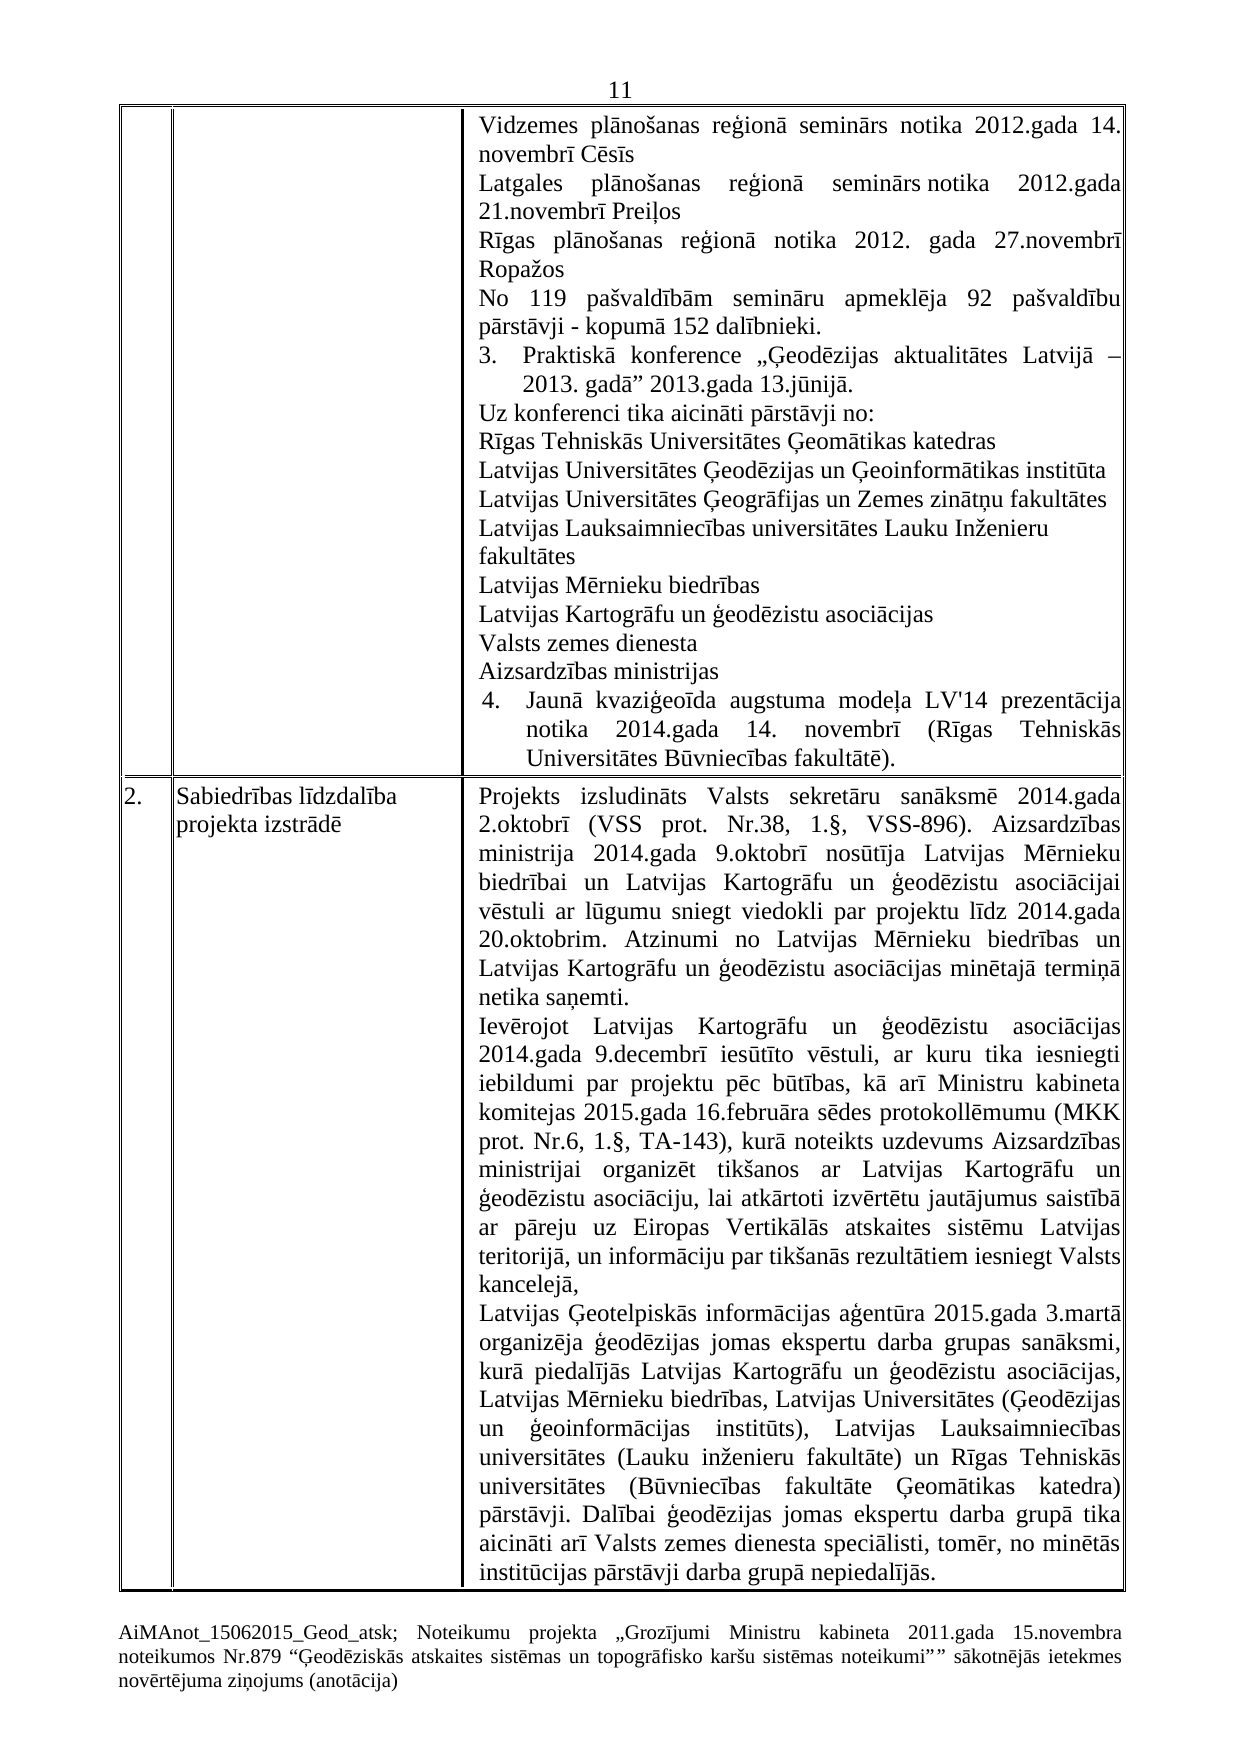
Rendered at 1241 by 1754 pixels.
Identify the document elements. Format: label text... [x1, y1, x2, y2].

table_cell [173, 107, 462, 774]
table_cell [173, 778, 462, 1589]
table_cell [462, 775, 1123, 1589]
table_cell 2. [122, 775, 173, 1589]
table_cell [462, 107, 1123, 774]
table_cell 1. [122, 107, 173, 774]
